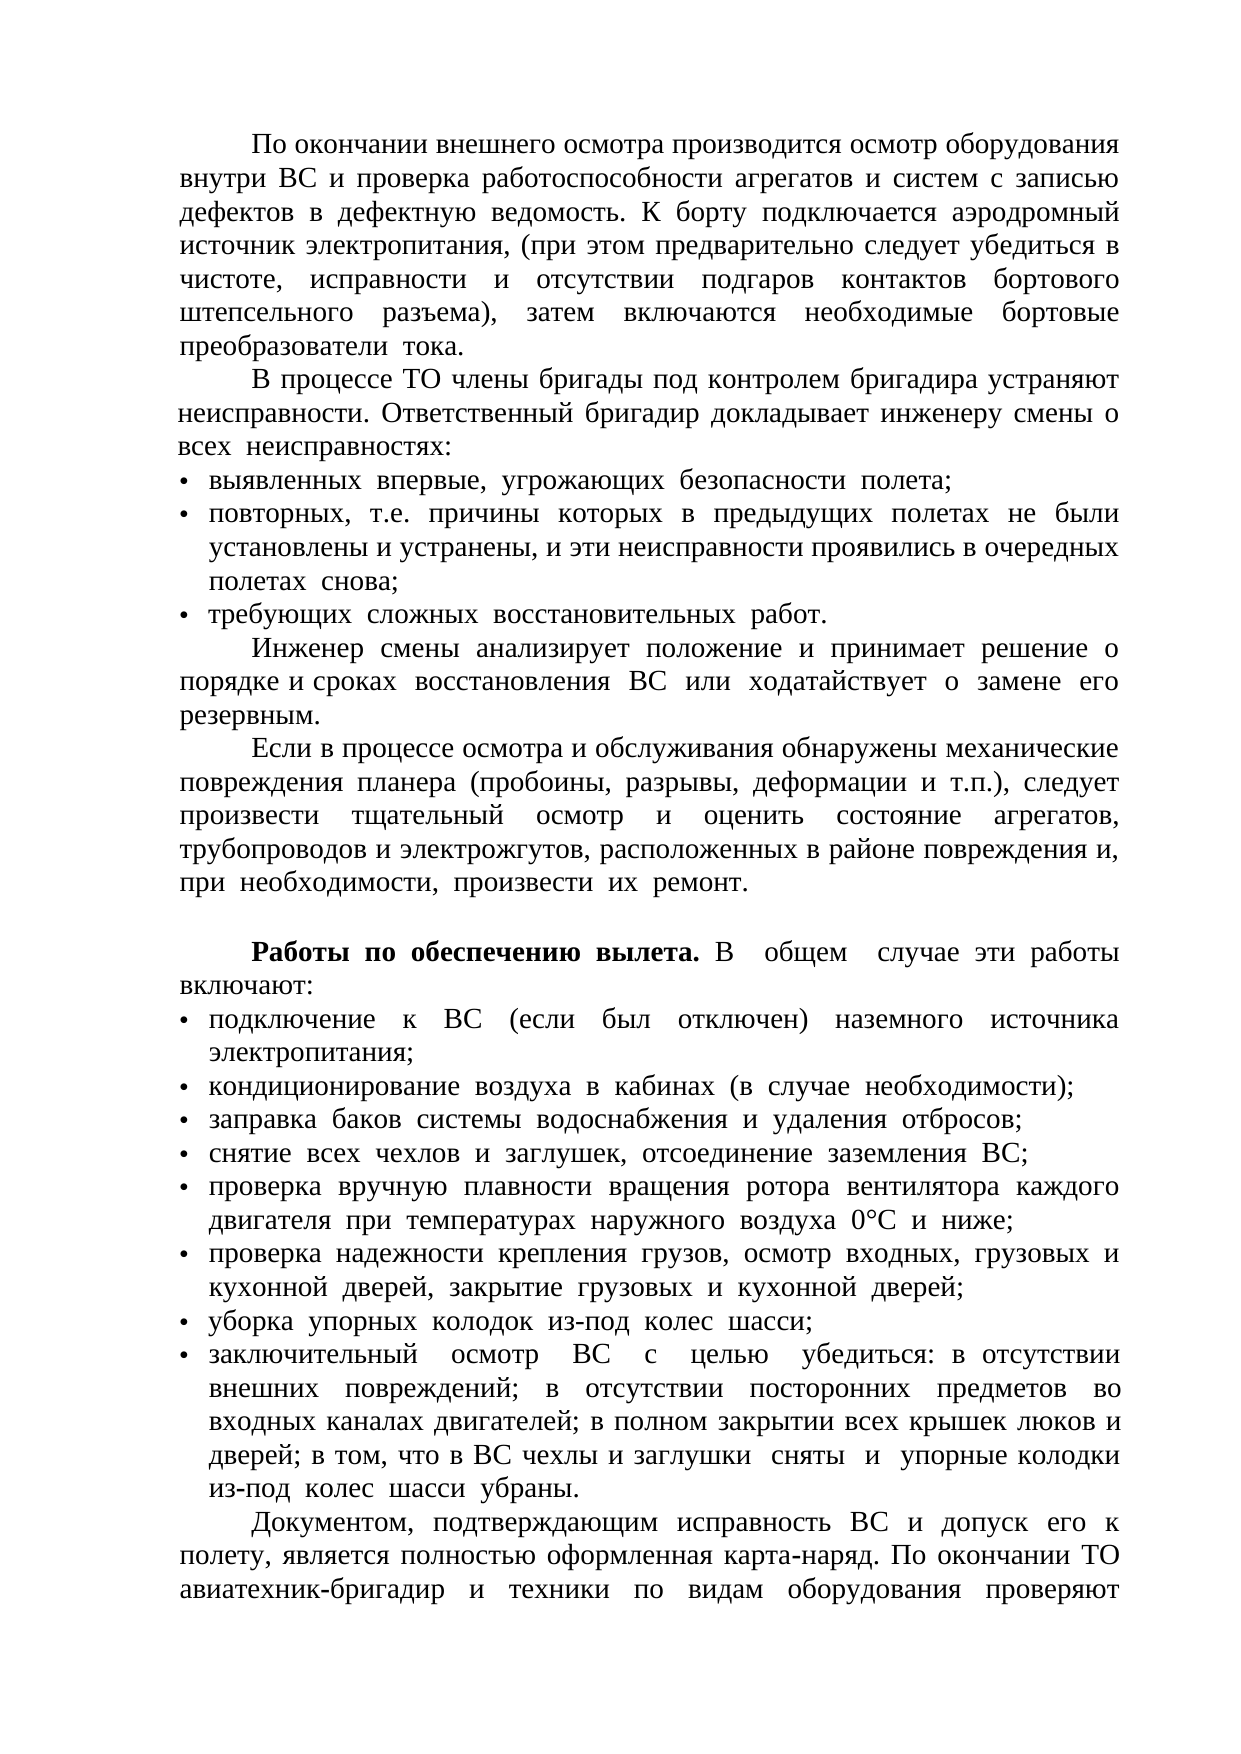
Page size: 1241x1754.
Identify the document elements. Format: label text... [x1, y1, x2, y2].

list выявленных впервые, угрожающих безопасности полета; [179, 462, 1122, 496]
list уборка упорных колодок из-под колес шасси; [179, 1303, 1122, 1336]
list заправка баков системы водоснабжения и удаления отбросов; [179, 1101, 1120, 1135]
list подключение к ВС (если был отключен) наземного источника электропитания; [179, 1001, 1120, 1068]
list проверка надежности крепления грузов, осмотр входных, грузовых и кухонной дверей, закрытие грузовых и кухонной дверей; [179, 1236, 1120, 1303]
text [179, 1504, 1120, 1604]
text Работы по обеспечению вылета. В общем случае эти работы включают: [179, 934, 1120, 1001]
text По окончании внешнего осмотра производится осмотр оборудования внутри ВС и проверка работоспособности агрегатов и систем с записью дефектов в дефектную ведомость. К борту подключается аэродромный источник электропитания, (при этом предварительно следует убедиться в чистоте, исправности и отсутствии подгаров контактов бортового штепсельного разъема), затем включаются необходимые бортовые преобразователи тока. [179, 127, 1120, 361]
text Инженер смены анализирует положение и принимает решение о порядке и сроках восстановления ВС или ходатайствует о замене его резервным. [179, 630, 1120, 730]
list повторных, т.е. причины которых в предыдущих полетах не были установлены и устранены, и эти неисправности проявились в очередных полетах снова; [179, 496, 1120, 596]
list требующих сложных восстановительных работ. [179, 596, 1122, 630]
list кондиционирование воздуха в кабинах (в случае необходимости); [179, 1068, 1120, 1101]
list проверка вручную плавности вращения ротора вентилятора каждого двигателя при температурах наружного воздуха 0°С и ниже; [179, 1168, 1120, 1236]
list снятие всех чехлов и заглушек, отсоединение заземления ВС; [179, 1135, 1122, 1168]
text Если в процессе осмотра и обслуживания обнаружены механические повреждения планера (пробоины, разрывы, деформации и т.п.), следует произвести тщательный осмотр и оценить состояние агрегатов, трубопроводов и электрожгутов, расположенных в районе повреждения и, при необходимости, произвести их ремонт. [179, 730, 1120, 898]
text В процессе ТО члены бригады под контролем бригадира устраняют неисправности. Ответственный бригадир докладывает инженеру смены о всех неисправностях: [177, 361, 1120, 462]
list заключительный осмотр ВС с целью убедиться: в отсутствии внешних повреждений; в отсутствии посторонних предметов во входных каналах двигателей; в полном закрытии всех крышек люков и дверей; в том, что в ВС чехлы и заглушки сняты и упорные колодки из-под колес шасси убраны. [179, 1336, 1122, 1504]
